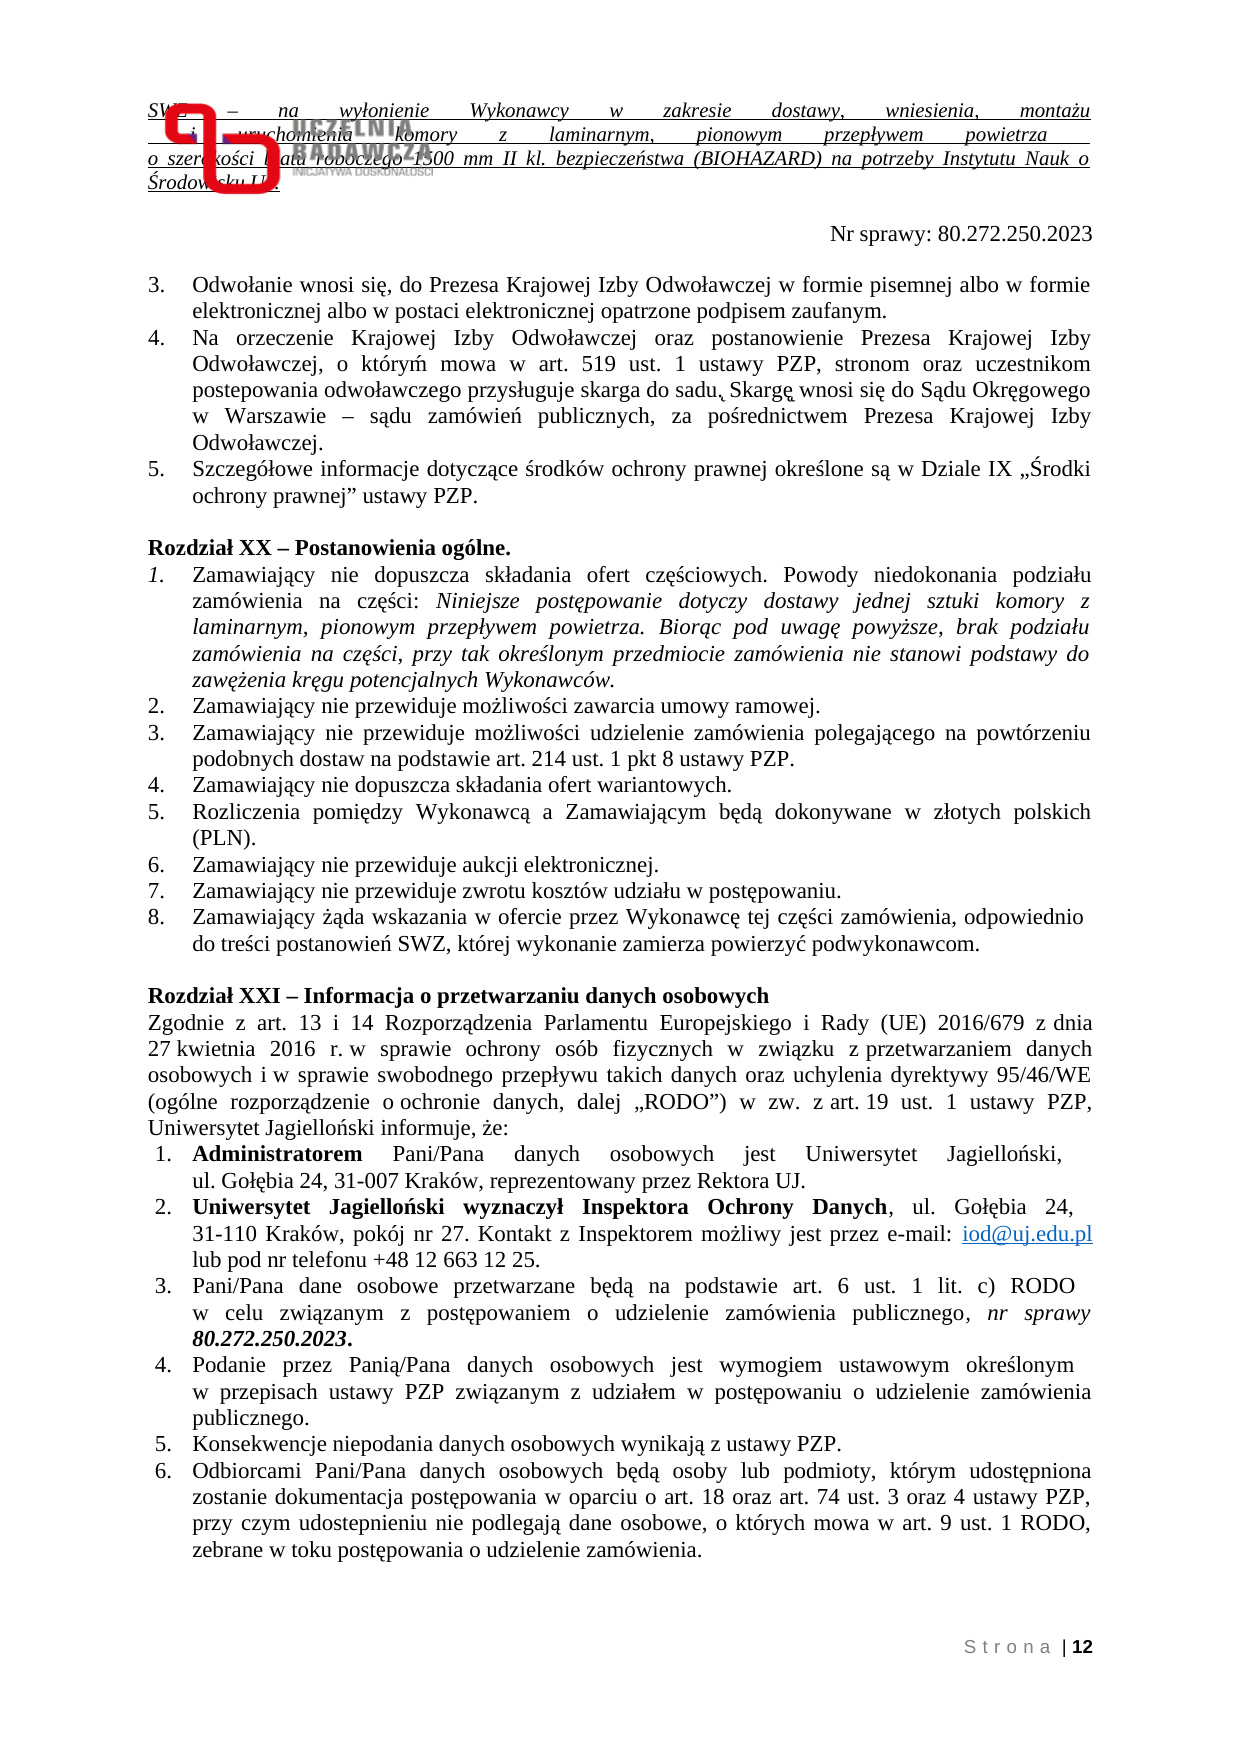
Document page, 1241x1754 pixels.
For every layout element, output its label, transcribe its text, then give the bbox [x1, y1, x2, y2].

list Odbiorcami Pani/Pana danych osobowych będą osoby lub podmioty, którym udostępniona zostanie dokumentacja postępowania w oparciu o art. 18 oraz art. 74 ust. 3 oraz 4 ustawy PZP, przy czym udostepnieniu nie podlegają dane osobowe, o których mowa w art. 9 ust. 1 RODO, zebrane w toku postępowania o udzielenie zamówienia. [154, 1457, 1092, 1562]
list Administratorem Pani/Pana danych osobowych jest Uniwersytet Jagielloński, ul. Gołębia 24, 31-007 Kraków, reprezentowany przez Rektora UJ. [154, 1141, 1092, 1193]
list Odwołanie wnosi się, do Prezesa Krajowej Izby Odwoławczej w formie pisemnej albo w formie elektronicznej albo w postaci elektronicznej opatrzone podpisem zaufanym. [148, 271, 1092, 323]
picture [156, 97, 441, 198]
text Rozdział XXI – Informacja o przetwarzaniu danych osobowych [148, 982, 1092, 1009]
list Zamawiający nie dopuszcza składania ofert wariantowych. [148, 772, 1092, 798]
list Zamawiający nie dopuszcza składania ofert częściowych. Powody niedokonania podziału zamówienia na części: Niniejsze postępowanie dotyczy dostawy jednej sztuki komory z laminarnym, pionowym przepływem powietrza. Biorąc pod uwagę powyższe, brak podziału zamówienia na części, przy tak określonym przedmiocie zamówienia nie stanowi podstawy do zawężenia kręgu potencjalnych Wykonawców. [148, 561, 1092, 692]
list Zamawiający nie przewiduje możliwości udzielenie zamówienia polegającego na powtórzeniu podobnych dostaw na podstawie art. 214 ust. 1 pkt 8 ustawy PZP. [148, 719, 1092, 772]
list Na orzeczenie Krajowej Izby Odwoławczej oraz postanowienie Prezesa Krajowej Izby Odwoławczej, o któryḿ mowa w art. 519 ust. 1 ustawy PZP, stronom oraz uczestnikom postepowania odwoławczego przysługuje skarga do sadu.̨ Skargę̨ wnosi się do Sądu Okręgowego w Warszawie – sądu zamówień publicznych, za pośrednictwem Prezesa Krajowej Izby Odwoławczej. [148, 323, 1092, 455]
text Rozdział XX – Postanowienia ogólne. [148, 534, 1092, 561]
list Zamawiający nie przewiduje zwrotu kosztów udziału w postępowaniu. [148, 877, 1092, 903]
list Zamawiający nie przewiduje aukcji elektronicznej. [148, 851, 1092, 877]
list Zamawiający nie przewiduje możliwości zawarcia umowy ramowej. [148, 692, 1092, 719]
list Rozliczenia pomiędzy Wykonawcą a Zamawiającym będą dokonywane w złotych polskich (PLN). [148, 798, 1092, 851]
text Zgodnie z art. 13 i 14 Rozporządzenia Parlamentu Europejskiego i Rady (UE) 2016/679 z dnia 27 kwietnia 2016 r. w sprawie ochrony osób fizycznych w związku z przetwarzaniem danych osobowych i w sprawie swobodnego przepływu takich danych oraz uchylenia dyrektywy 95/46/WE (ogólne rozporządzenie o ochronie danych, dalej „RODO”) w zw. z art. 19 ust. 1 ustawy PZP, Uniwersytet Jagielloński informuje, że: [148, 1009, 1092, 1141]
list Szczegółowe informacje dotyczące środków ochrony prawnej określone są w Dziale IX „Środki ochrony prawnej” ustawy PZP. [148, 455, 1092, 508]
list Pani/Pana dane osobowe przetwarzane będą na podstawie art. 6 ust. 1 lit. c) RODO w celu związanym z postępowaniem o udzielenie zamówienia publicznego, nr sprawy 80.272.250.2023. [154, 1272, 1092, 1351]
list Konsekwencje niepodania danych osobowych wynikają z ustawy PZP. [154, 1430, 1092, 1457]
list Uniwersytet Jagielloński wyznaczył Inspektora Ochrony Danych, ul. Gołębia 24, 31-110 Kraków, pokój nr 27. Kontakt z Inspektorem możliwy jest przez e-mail: iod@uj.edu.pl lub pod nr telefonu +48 12 663 12 25. [154, 1193, 1092, 1272]
list Zamawiający żąda wskazania w ofercie przez Wykonawcę tej części zamówienia, odpowiednio do treści postanowień SWZ, której wykonanie zamierza powierzyć podwykonawcom. [148, 903, 1092, 956]
list Podanie przez Panią/Pana danych osobowych jest wymogiem ustawowym określonym w przepisach ustawy PZP związanym z udziałem w postępowaniu o udzielenie zamówienia publicznego. [154, 1351, 1092, 1430]
